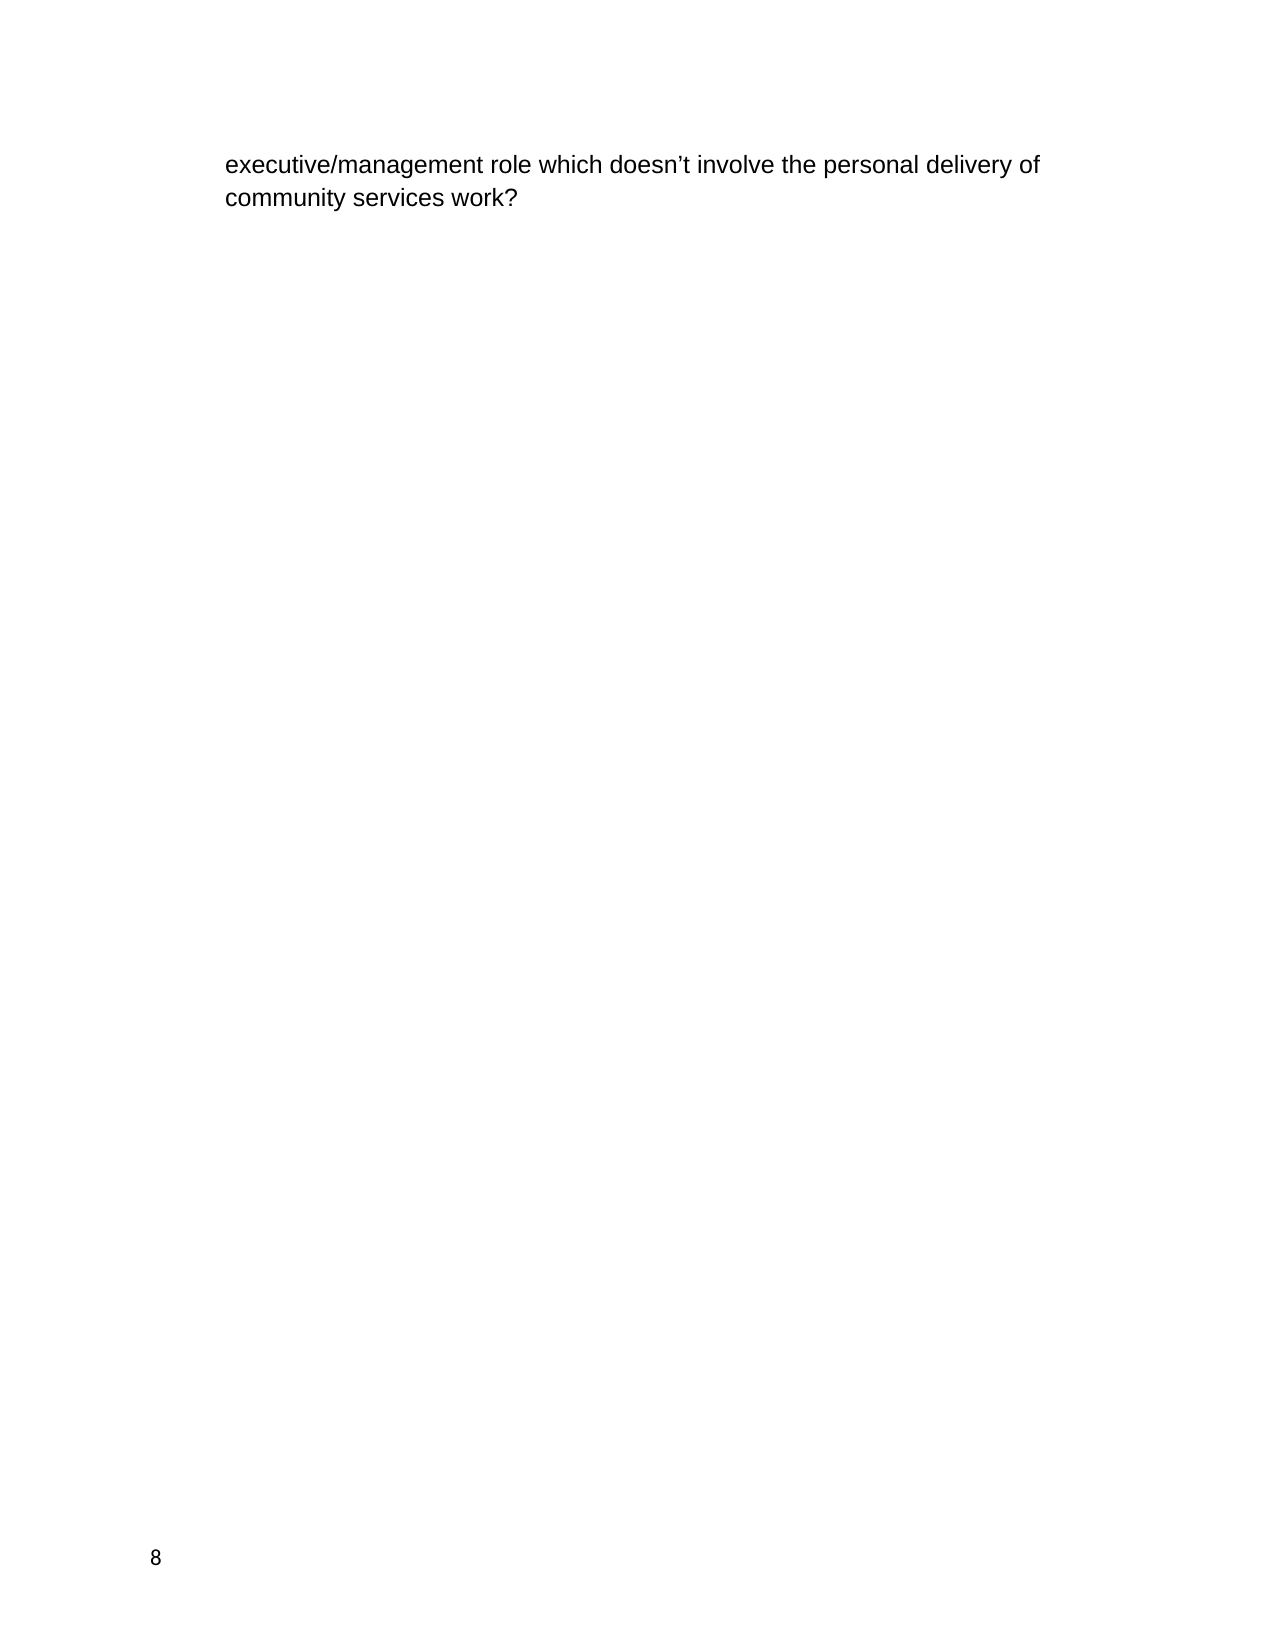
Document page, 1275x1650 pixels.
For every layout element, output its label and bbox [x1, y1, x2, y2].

list [187, 150, 1125, 212]
